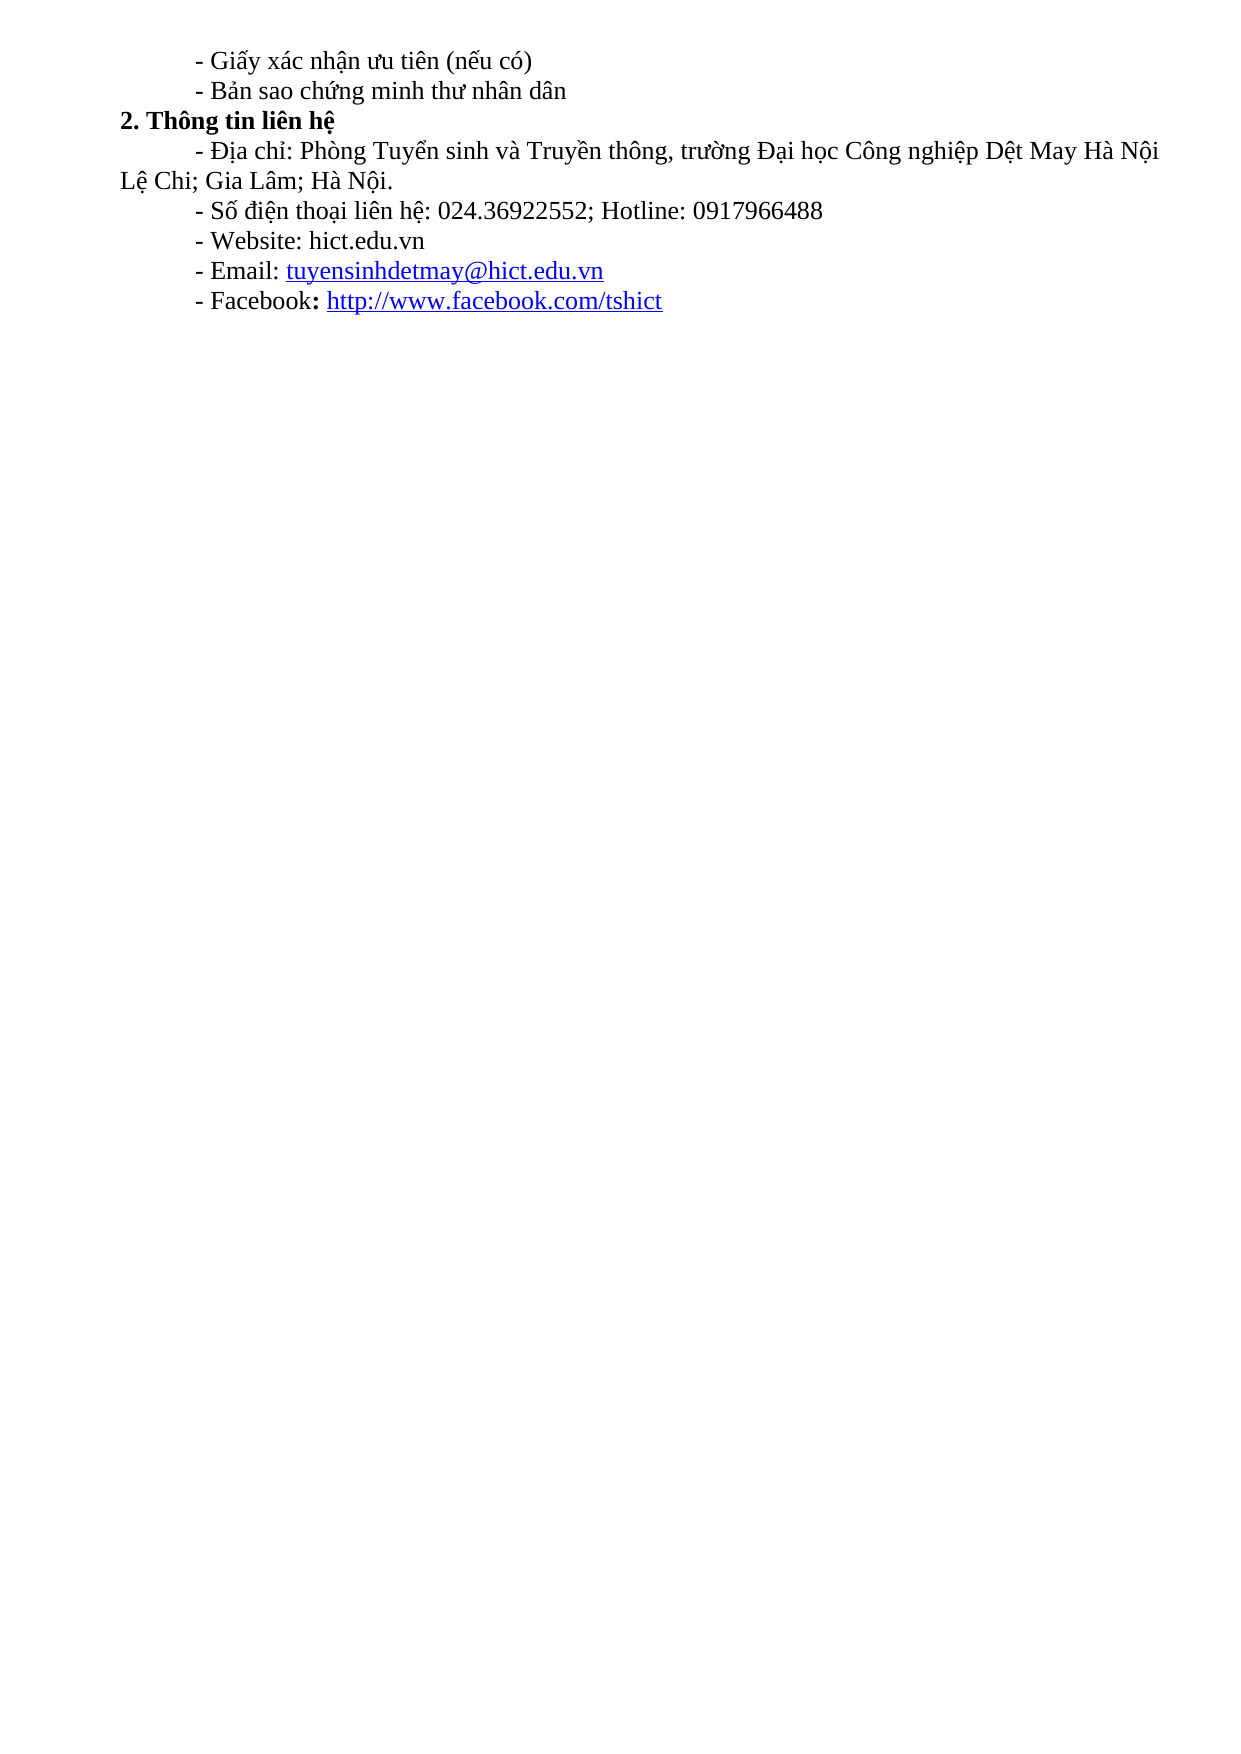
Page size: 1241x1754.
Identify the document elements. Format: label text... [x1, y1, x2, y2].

text - Website: hict.edu.vn [120, 225, 1165, 255]
text 2. Thông tin liên hệ [120, 105, 1165, 135]
text - Facebook: http://www.facebook.com/tshict [120, 285, 1165, 315]
text - Giấy xác nhận ưu tiên (nếu có) [120, 45, 1165, 75]
text - Email: tuyensinhdetmay@hict.edu.vn [120, 255, 1165, 285]
text - Địa chỉ: Phòng Tuyển sinh và Truyền thông, trường Đại học Công nghiệp Dệt May Hà Nội Lệ Chi; Gia Lâm; Hà Nội. [120, 135, 1165, 195]
text - Bản sao chứng minh thư nhân dân [120, 75, 1165, 105]
text - Số điện thoại liên hệ: 024.36922552; Hotline: 0917966488 [120, 195, 1165, 225]
